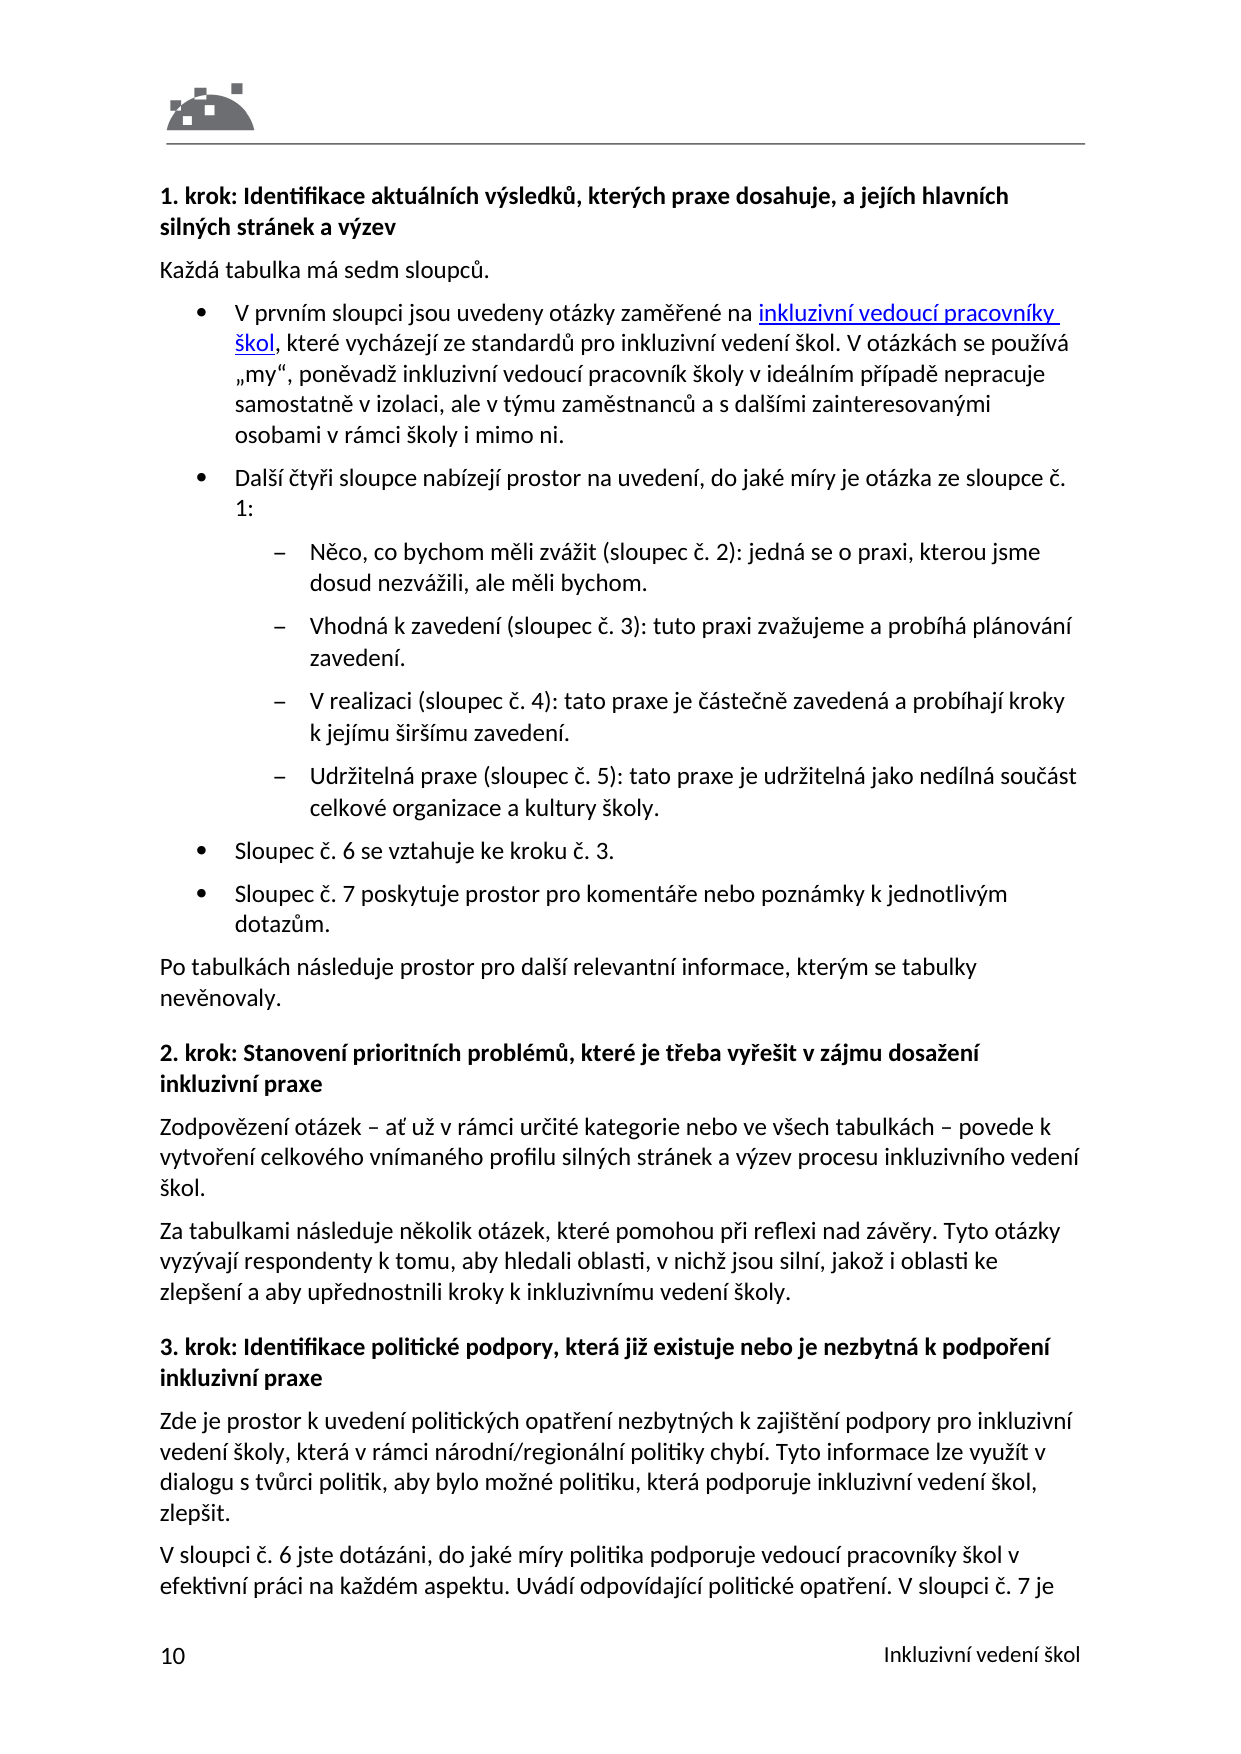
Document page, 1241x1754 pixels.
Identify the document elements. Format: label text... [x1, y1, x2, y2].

list Sloupec č. 6 se vztahuje ke kroku č. 3. [197, 835, 1081, 865]
subtitle 1. krok: Identifikace aktuálních výsledků, kterých praxe dosahuje, a jejích hlavních silných stránek a výzev [159, 180, 1081, 241]
picture [159, 73, 1090, 152]
list Udržitelná praxe (sloupec č. 5): tato praxe je udržitelná jako nedílná součást celkové organizace a kultury školy. [272, 760, 1081, 822]
list Sloupec č. 7 poskytuje prostor pro komentáře nebo poznámky k jednotlivým dotazům. [197, 878, 1081, 939]
subtitle 3. krok: Identifikace politické podpory, která již existuje nebo je nezbytná k podpoření inkluzivní praxe [159, 1332, 1081, 1393]
list Další čtyři sloupce nabízejí prostor na uvedení, do jaké míry je otázka ze sloupce č. 1: [197, 462, 1081, 523]
list Vhodná k zavedení (sloupec č. 3): tuto praxi zvažujeme a probíhá plánování zavedení. [272, 610, 1081, 673]
text Zde je prostor k uvedení politických opatření nezbytných k zajištění podpory pro inkluzivní vedení školy, která v rámci národní/regionální politiky chybí. Tyto informace lze využít v dialogu s tvůrci politik, aby bylo možné politiku, která podporuje inkluzivní vedení škol, zlepšit. [159, 1405, 1081, 1527]
list V prvním sloupci jsou uvedeny otázky zaměřené na inkluzivní vedoucí pracovníky škol, které vycházejí ze standardů pro inkluzivní vedení škol. V otázkách se používá „my“, poněvadž inkluzivní vedoucí pracovník školy v ideálním případě nepracuje samostatně v izolaci, ale v týmu zaměstnanců a s dalšími zainteresovanými osobami v rámci školy i mimo ni. [197, 297, 1081, 449]
list V realizaci (sloupec č. 4): tato praxe je částečně zavedená a probíhají kroky k jejímu širšímu zavedení. [272, 685, 1081, 747]
text Zodpovězení otázek – ať už v rámci určité kategorie nebo ve všech tabulkách – povede k vytvoření celkového vnímaného profilu silných stránek a výzev procesu inkluzivního vedení škol. [159, 1111, 1081, 1202]
text Po tabulkách následuje prostor pro další relevantní informace, kterým se tabulky nevěnovaly. [159, 951, 1081, 1012]
subtitle 2. krok: Stanovení prioritních problémů, které je třeba vyřešit v zájmu dosažení inkluzivní praxe [159, 1037, 1081, 1098]
text Každá tabulka má sedm sloupců. [159, 254, 1081, 284]
list Něco, co bychom měli zvážit (sloupec č. 2): jedná se o praxi, kterou jsme dosud nezvážili, ale měli bychom. [272, 536, 1081, 598]
text Za tabulkami následuje několik otázek, které pomohou při reflexi nad závěry. Tyto otázky vyzývají respondenty k tomu, aby hledali oblasti, v nichž jsou silní, jakož i oblasti ke zlepšení a aby upřednostnili kroky k inkluzivnímu vedení školy. [159, 1215, 1081, 1307]
